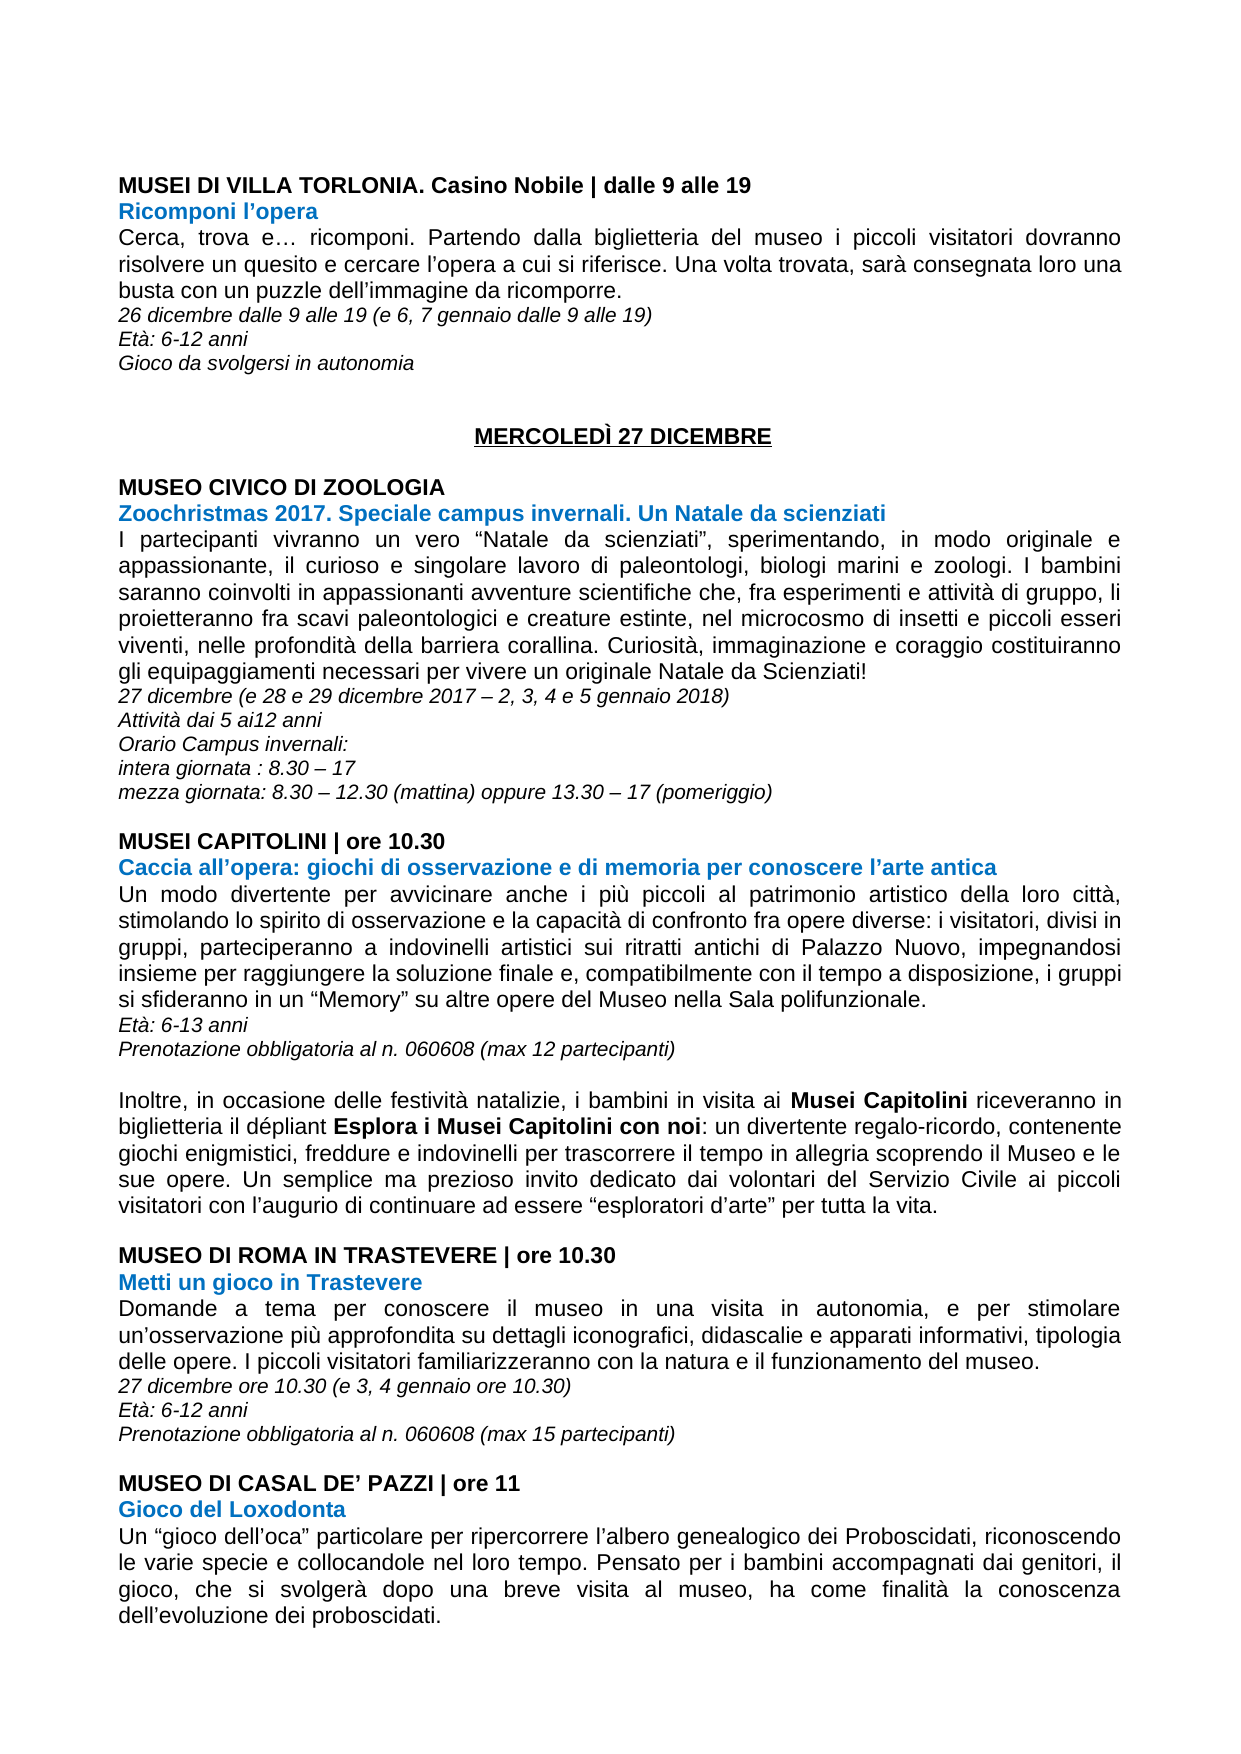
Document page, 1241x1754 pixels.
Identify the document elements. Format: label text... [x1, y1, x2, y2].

text I partecipanti vivranno un vero “Natale da scienziati”, sperimentando, in modo originale e appassionante, il curioso e singolare lavoro di paleontologi, biologi marini e zoologi. I bambini saranno coinvolti in appassionanti avventure scientifiche che, fra esperimenti e attività di gruppo, li proietteranno fra scavi paleontologici e creature estinte, nel microcosmo di insetti e piccoli esseri viventi, nelle profondità della barriera corallina. Curiosità, immaginazione e coraggio costituiranno gli equipaggiamenti necessari per vivere un originale Natale da Scienziati! [118, 526, 1122, 684]
text Un modo divertente per avvicinare anche i più piccoli al patrimonio artistico della loro città, stimolando lo spirito di osservazione e la capacità di confronto fra opere diverse: i visitatori, divisi in gruppi, parteciperanno a indovinelli artistici sui ritratti antichi di Palazzo Nuovo, impegnandosi insieme per raggiungere la soluzione finale e, compatibilmente con il tempo a disposizione, i gruppi si sfideranno in un “Memory” su altre opere del Museo nella Sala polifunzionale. [118, 881, 1122, 1012]
text Un “gioco dell’oca” particolare per ripercorrere l’albero genealogico dei Proboscidati, riconoscendo le varie specie e collocandole nel loro tempo. Pensato per i bambini accompagnati dai genitori, il gioco, che si svolgerà dopo una breve visita al museo, ha come finalità la conoscenza dell’evoluzione dei proboscidati. [118, 1523, 1122, 1628]
text Prenotazione obbligatoria al n. 060608 (max 15 partecipanti) [118, 1422, 1122, 1446]
text MUSEI CAPITOLINI | ore 10.30 [118, 828, 1122, 854]
text Età: 6-12 anni [118, 327, 1122, 351]
text intera giornata : 8.30 – 17 [118, 756, 1122, 780]
text MUSEO DI CASAL DE’ PAZZI | ore 11 [118, 1470, 1122, 1496]
text Età: 6-13 anni [118, 1012, 1122, 1036]
text mezza giornata: 8.30 – 12.30 (mattina) oppure 13.30 – 17 (pomeriggio) [118, 780, 1122, 804]
text Caccia all’opera: giochi di osservazione e di memoria per conoscere l’arte antica [118, 854, 1122, 881]
text MUSEI DI VILLA TORLONIA. Casino Nobile | dalle 9 alle 19 [118, 172, 1122, 198]
text Ricomponi l’opera [118, 198, 1122, 224]
text 26 dicembre dalle 9 alle 19 (e 6, 7 gennaio dalle 9 alle 19) [118, 303, 1122, 327]
text MUSEO DI ROMA IN TRASTEVERE | ore 10.30 [118, 1242, 1122, 1269]
text Gioco del Loxodonta [118, 1496, 1122, 1523]
text Orario Campus invernali: [118, 732, 1122, 756]
text 27 dicembre ore 10.30 (e 3, 4 gennaio ore 10.30) [118, 1374, 1122, 1398]
text Gioco da svolgersi in autonomia [118, 351, 1122, 375]
text Prenotazione obbligatoria al n. 060608 (max 12 partecipanti) [118, 1036, 1122, 1060]
text 27 dicembre (e 28 e 29 dicembre 2017 – 2, 3, 4 e 5 gennaio 2018) [118, 684, 1122, 708]
text MUSEO CIVICO DI ZOOLOGIA [118, 473, 1122, 500]
text Attività dai 5 ai12 anni [118, 708, 1122, 732]
text Inoltre, in occasione delle festività natalizie, i bambini in visita ai Musei Capitolini riceveranno in biglietteria il dépliant Esplora i Musei Capitolini con noi: un divertente regalo-ricordo, contenente giochi enigmistici, freddure e indovinelli per trascorrere il tempo in allegria scoprendo il Museo e le sue opere. Un semplice ma prezioso invito dedicato dai volontari del Servizio Civile ai piccoli visitatori con l’augurio di continuare ad essere “esploratori d’arte” per tutta la vita. [118, 1087, 1122, 1218]
text Domande a tema per conoscere il museo in una visita in autonomia, e per stimolare un’osservazione più approfondita su dettagli iconografici, didascalie e apparati informativi, tipologia delle opere. I piccoli visitatori familiarizzeranno con la natura e il funzionamento del museo. [118, 1295, 1122, 1374]
text Zoochristmas 2017. Speciale campus invernali. Un Natale da scienziati [118, 500, 1122, 526]
text Età: 6-12 anni [118, 1398, 1122, 1422]
text Metti un gioco in Trastevere [118, 1269, 1122, 1295]
text Cerca, trova e… ricomponi. Partendo dalla biglietteria del museo i piccoli visitatori dovranno risolvere un quesito e cercare l’opera a cui si riferisce. Una volta trovata, sarà consegnata loro una busta con un puzzle dell’immagine da ricomporre. [118, 224, 1122, 303]
text MERCOLEDÌ 27 DICEMBRE [118, 423, 1122, 449]
